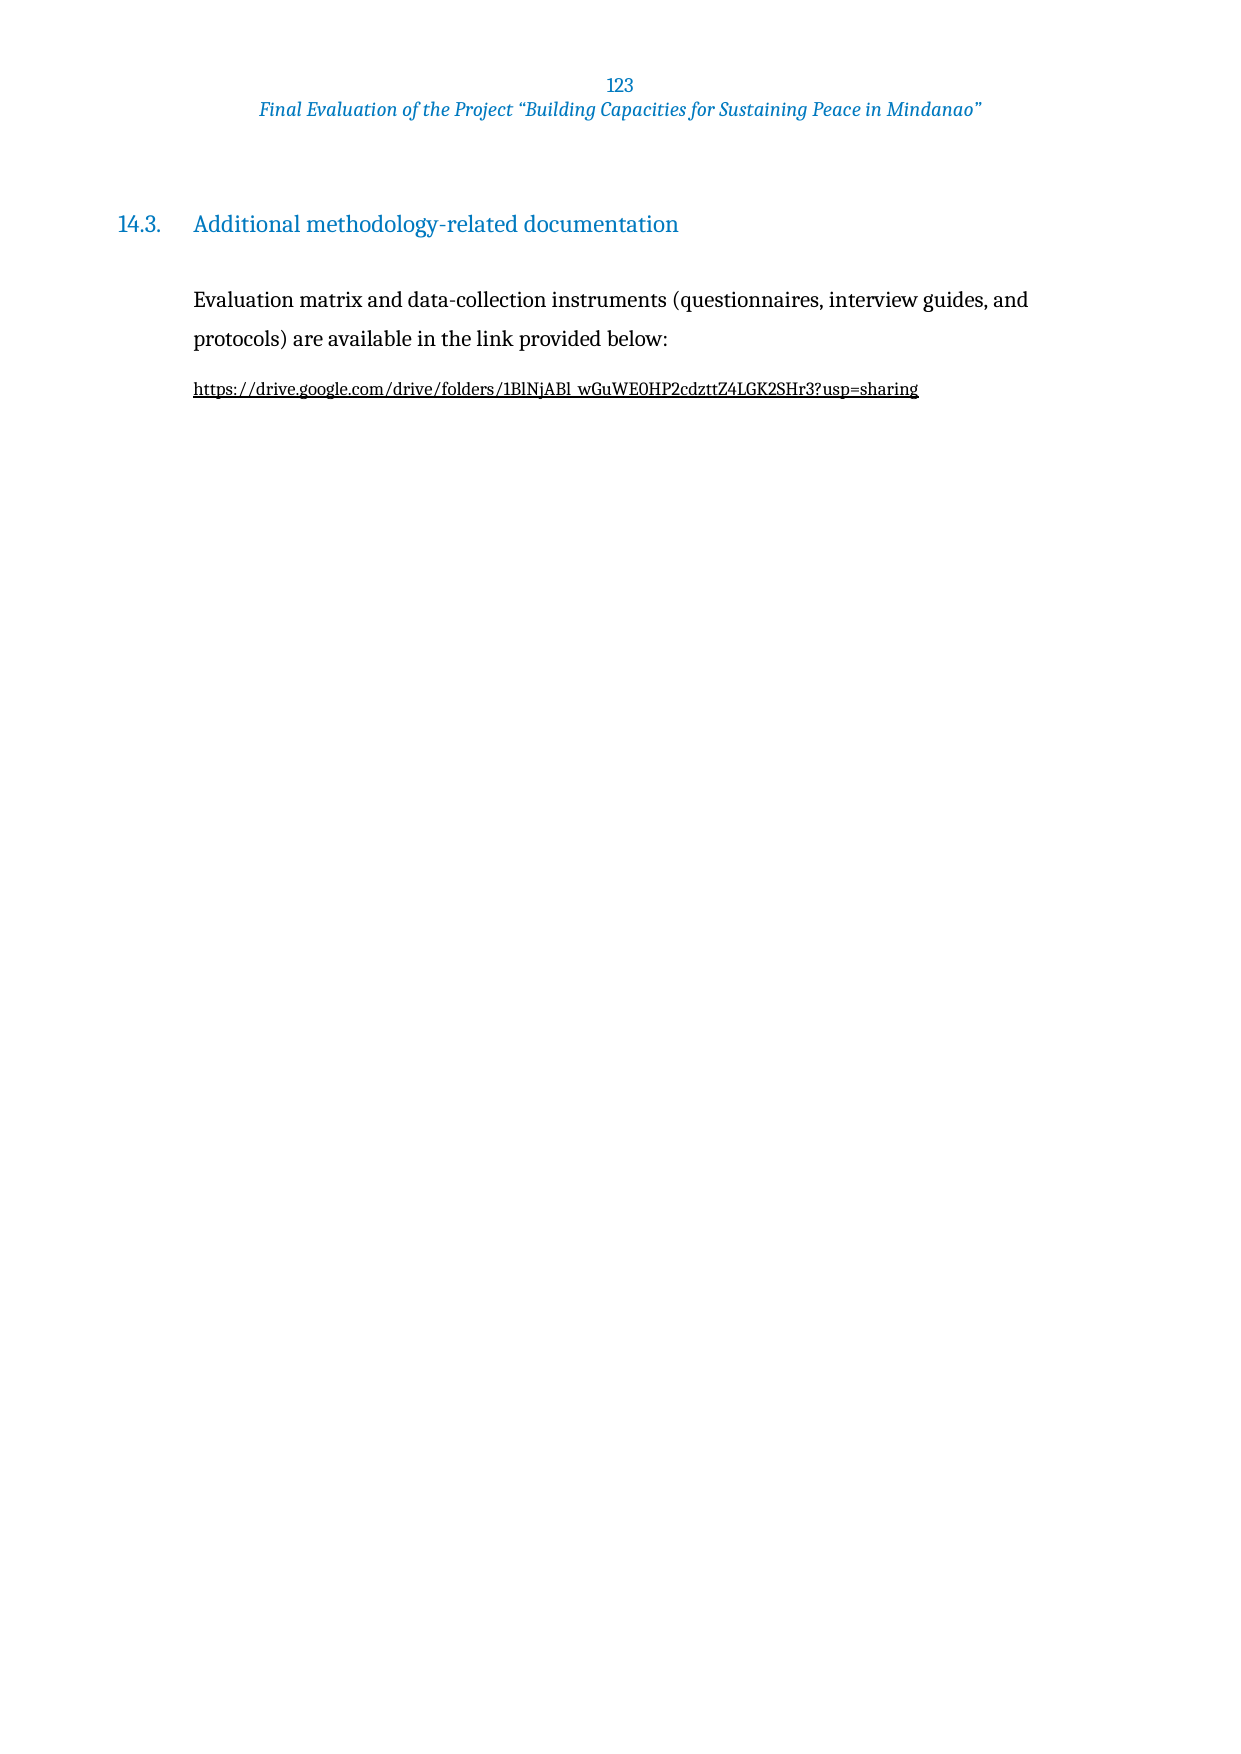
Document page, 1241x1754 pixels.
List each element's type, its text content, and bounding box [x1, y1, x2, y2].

subtitle Additional methodology-related documentation [118, 209, 1122, 238]
text https://drive.google.com/drive/folders/1BlNjABl_wGuWE0HP2cdzttZ4LGK2SHr3?usp=sharing [193, 378, 1122, 400]
text Evaluation matrix and data-collection instruments (questionnaires, interview guides, and protocols) are available in the link provided below: [193, 287, 1122, 353]
